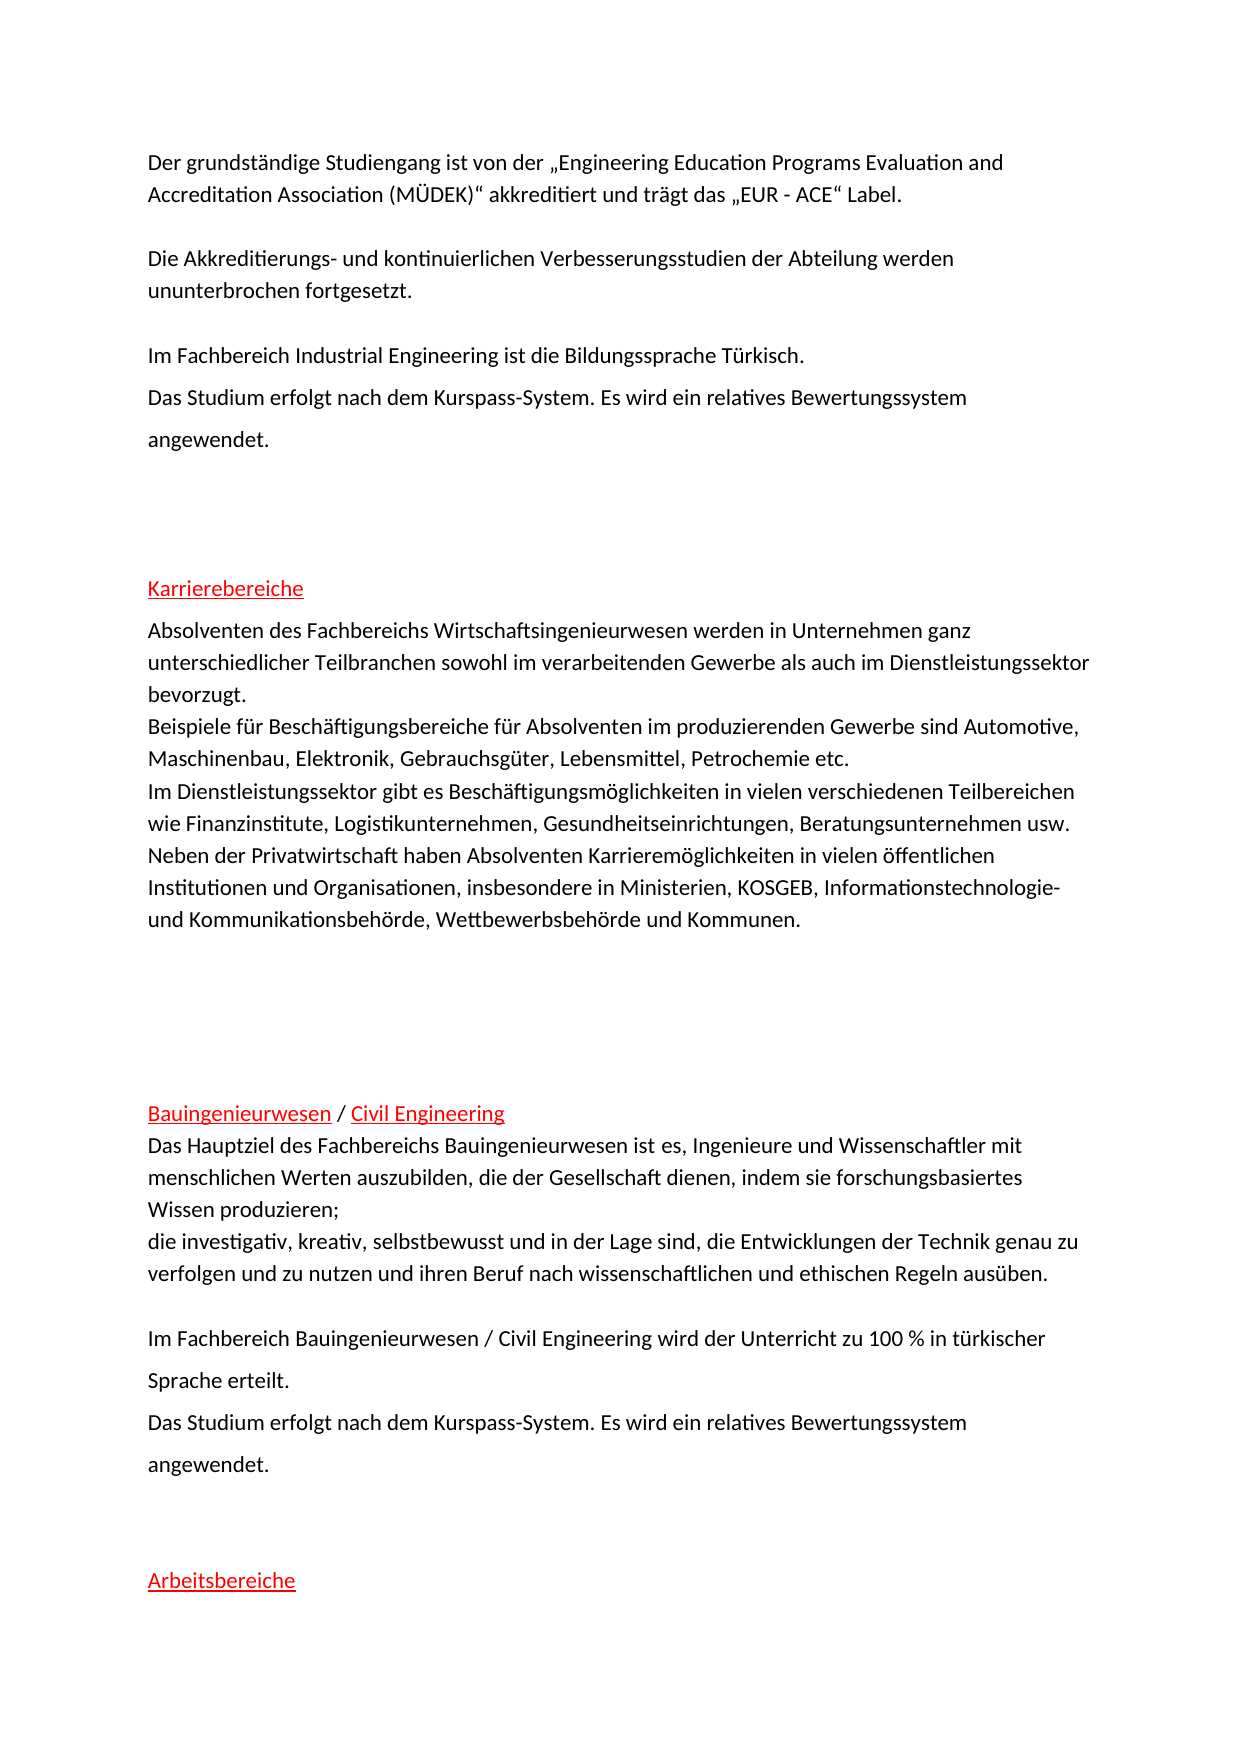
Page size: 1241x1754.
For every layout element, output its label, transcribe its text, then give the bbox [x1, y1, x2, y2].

text Karrierebereiche [148, 574, 1093, 602]
text Absolventen des Fachbereichs Wirtschaftsingenieurwesen werden in Unternehmen ganz unterschiedlicher Teilbranchen sowohl im verarbeitenden Gewerbe als auch im Dienstleistungssektor bevorzugt. [148, 616, 1093, 708]
text Das Studium erfolgt nach dem Kurspass-System. Es wird ein relatives Bewertungssystem angewendet. [148, 1408, 1093, 1478]
text Beispiele für Beschäftigungsbereiche für Absolventen im produzierenden Gewerbe sind Automotive, Maschinenbau, Elektronik, Gebrauchsgüter, Lebensmittel, Petrochemie etc. [148, 712, 1093, 773]
text Im Fachbereich Bauingenieurwesen / Civil Engineering wird der Unterricht zu 100 % in türkischer Sprache erteilt. [148, 1324, 1093, 1394]
text Bauingenieurwesen / Civil Engineering [148, 1099, 1093, 1127]
text Der grundständige Studiengang ist von der „Engineering Education Programs Evaluation and Accreditation Association (MÜDEK)“ akkreditiert und trägt das „EUR - ACE“ Label. [148, 148, 1093, 208]
text Das Hauptziel des Fachbereichs Bauingenieurwesen ist es, Ingenieure und Wissenschaftler mit menschlichen Werten auszubilden, die der Gesellschaft dienen, indem sie forschungsbasiertes Wissen produzieren; [148, 1131, 1093, 1223]
text die investigativ, kreativ, selbstbewusst und in der Lage sind, die Entwicklungen der Technik genau zu verfolgen und zu nutzen und ihren Beruf nach wissenschaftlichen und ethischen Regeln ausüben. [148, 1227, 1093, 1288]
text Die Akkreditierungs- und kontinuierlichen Verbesserungsstudien der Abteilung werden ununterbrochen fortgesetzt. [148, 244, 1093, 304]
text Neben der Privatwirtschaft haben Absolventen Karrieremöglichkeiten in vielen öffentlichen Institutionen und Organisationen, insbesondere in Ministerien, KOSGEB, Informationstechnologie- und Kommunikationsbehörde, Wettbewerbsbehörde und Kommunen. [148, 841, 1093, 933]
text Arbeitsbereiche [148, 1566, 1093, 1594]
text Im Fachbereich Industrial Engineering ist die Bildungssprache Türkisch. [148, 341, 1093, 369]
text Das Studium erfolgt nach dem Kurspass-System. Es wird ein relatives Bewertungssystem angewendet. [148, 383, 1093, 453]
text Im Dienstleistungssektor gibt es Beschäftigungsmöglichkeiten in vielen verschiedenen Teilbereichen wie Finanzinstitute, Logistikunternehmen, Gesundheitseinrichtungen, Beratungsunternehmen usw. [148, 777, 1093, 837]
